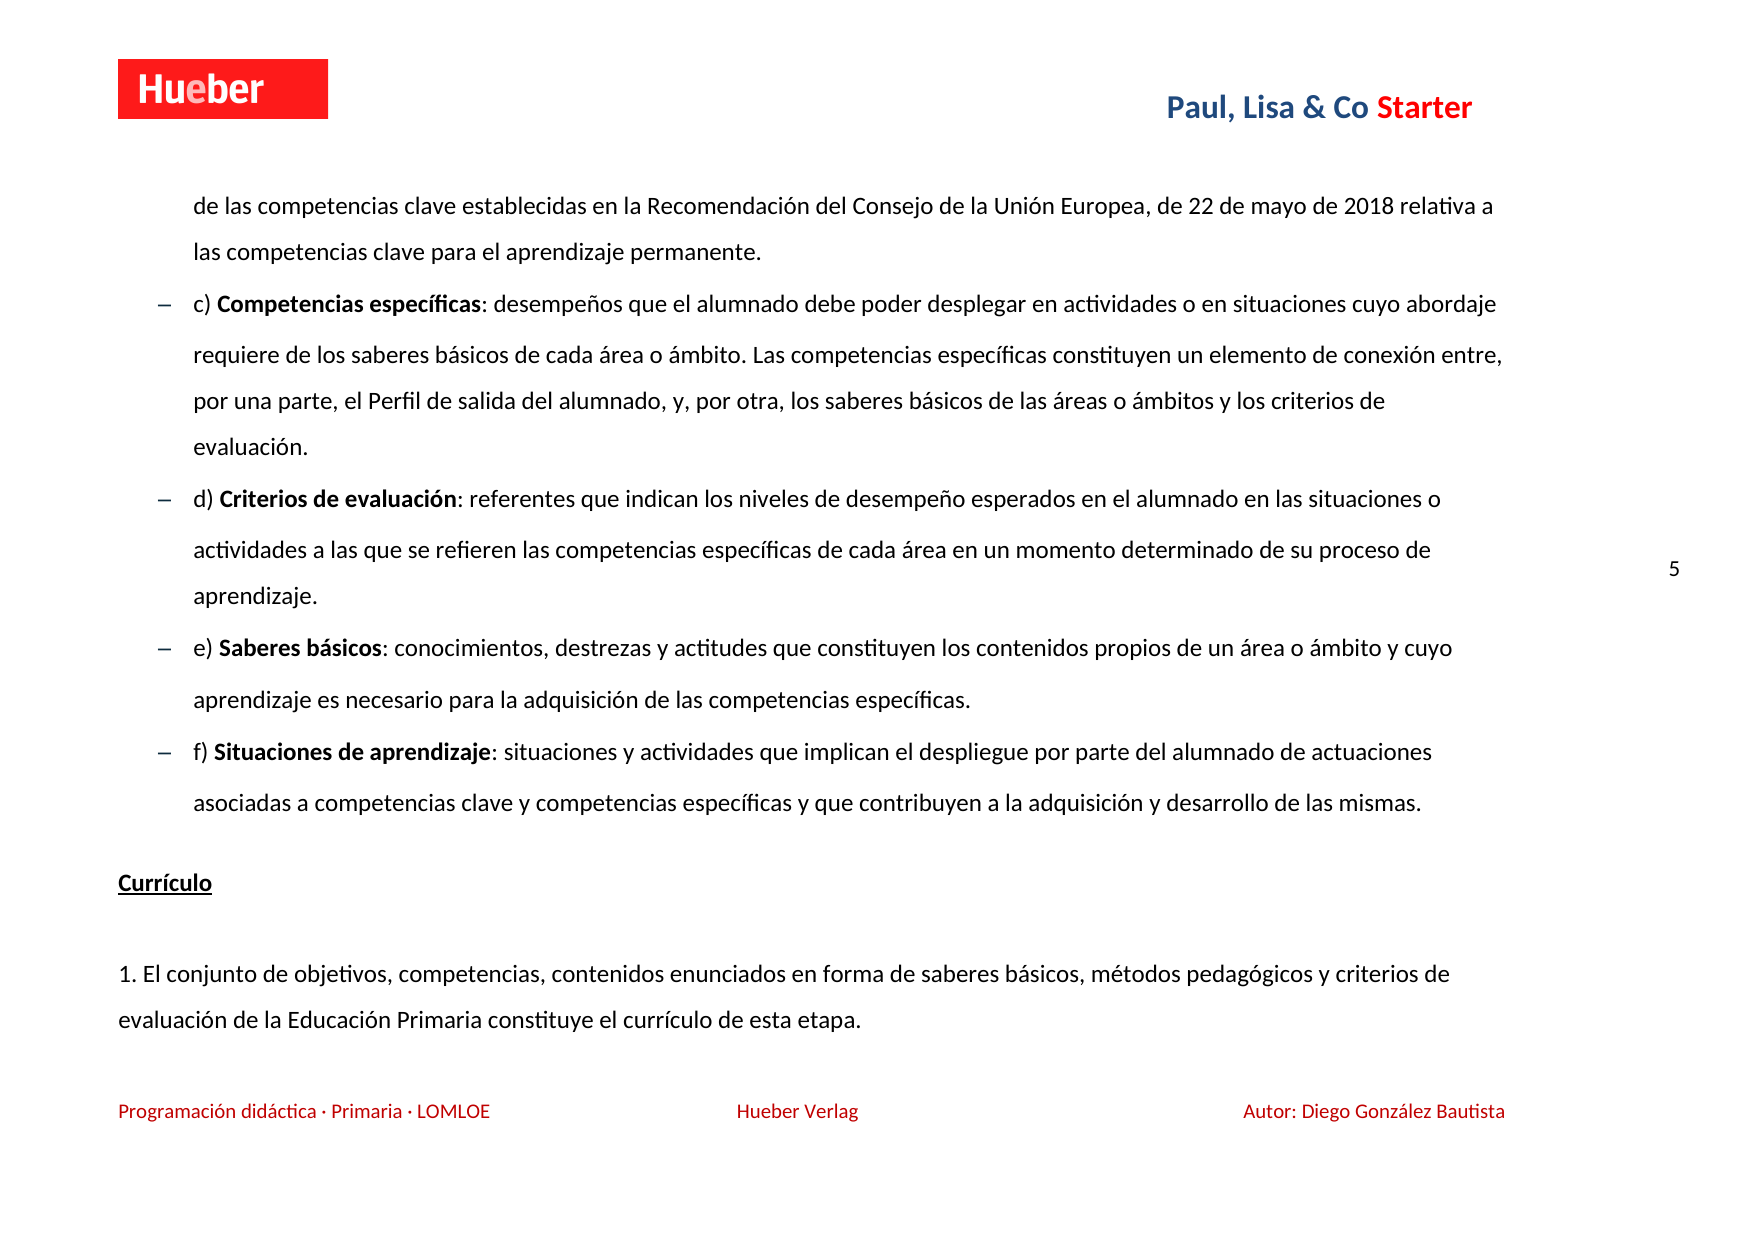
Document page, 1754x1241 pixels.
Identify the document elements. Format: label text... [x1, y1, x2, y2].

text 1. El conjunto de objetivos, competencias, contenidos enunciados en forma de saberes básicos, métodos pedagógicos y criterios de evaluación de la Educación Primaria constituye el currículo de esta etapa. [118, 959, 1506, 1035]
list e) Saberes básicos: conocimientos, destrezas y actitudes que constituyen los contenidos propios de un área o ámbito y cuyo aprendizaje es necesario para la adquisición de las competencias específicas. [156, 626, 1506, 714]
list c) Competencias específicas: desempeños que el alumnado debe poder desplegar en actividades o en situaciones cuyo abordaje requiere de los saberes básicos de cada área o ámbito. Las competencias específicas constituyen un elemento de conexión entre, por una parte, el Perfil de salida del alumnado, y, por otra, los saberes básicos de las áreas o ámbitos y los criterios de evaluación. [156, 281, 1506, 461]
text Currículo [118, 867, 1521, 898]
list f) Situaciones de aprendizaje: situaciones y actividades que implican el despliegue por parte del alumnado de actuaciones asociadas a competencias clave y competencias específicas y que contribuyen a la adquisición y desarrollo de las mismas. [156, 729, 1506, 818]
picture [118, 59, 329, 119]
list d) Criterios de evaluación: referentes que indican los niveles de desempeño esperados en el alumnado en las situaciones o actividades a las que se refieren las competencias específicas de cada área en un momento determinado de su proceso de aprendizaje. [156, 476, 1506, 611]
